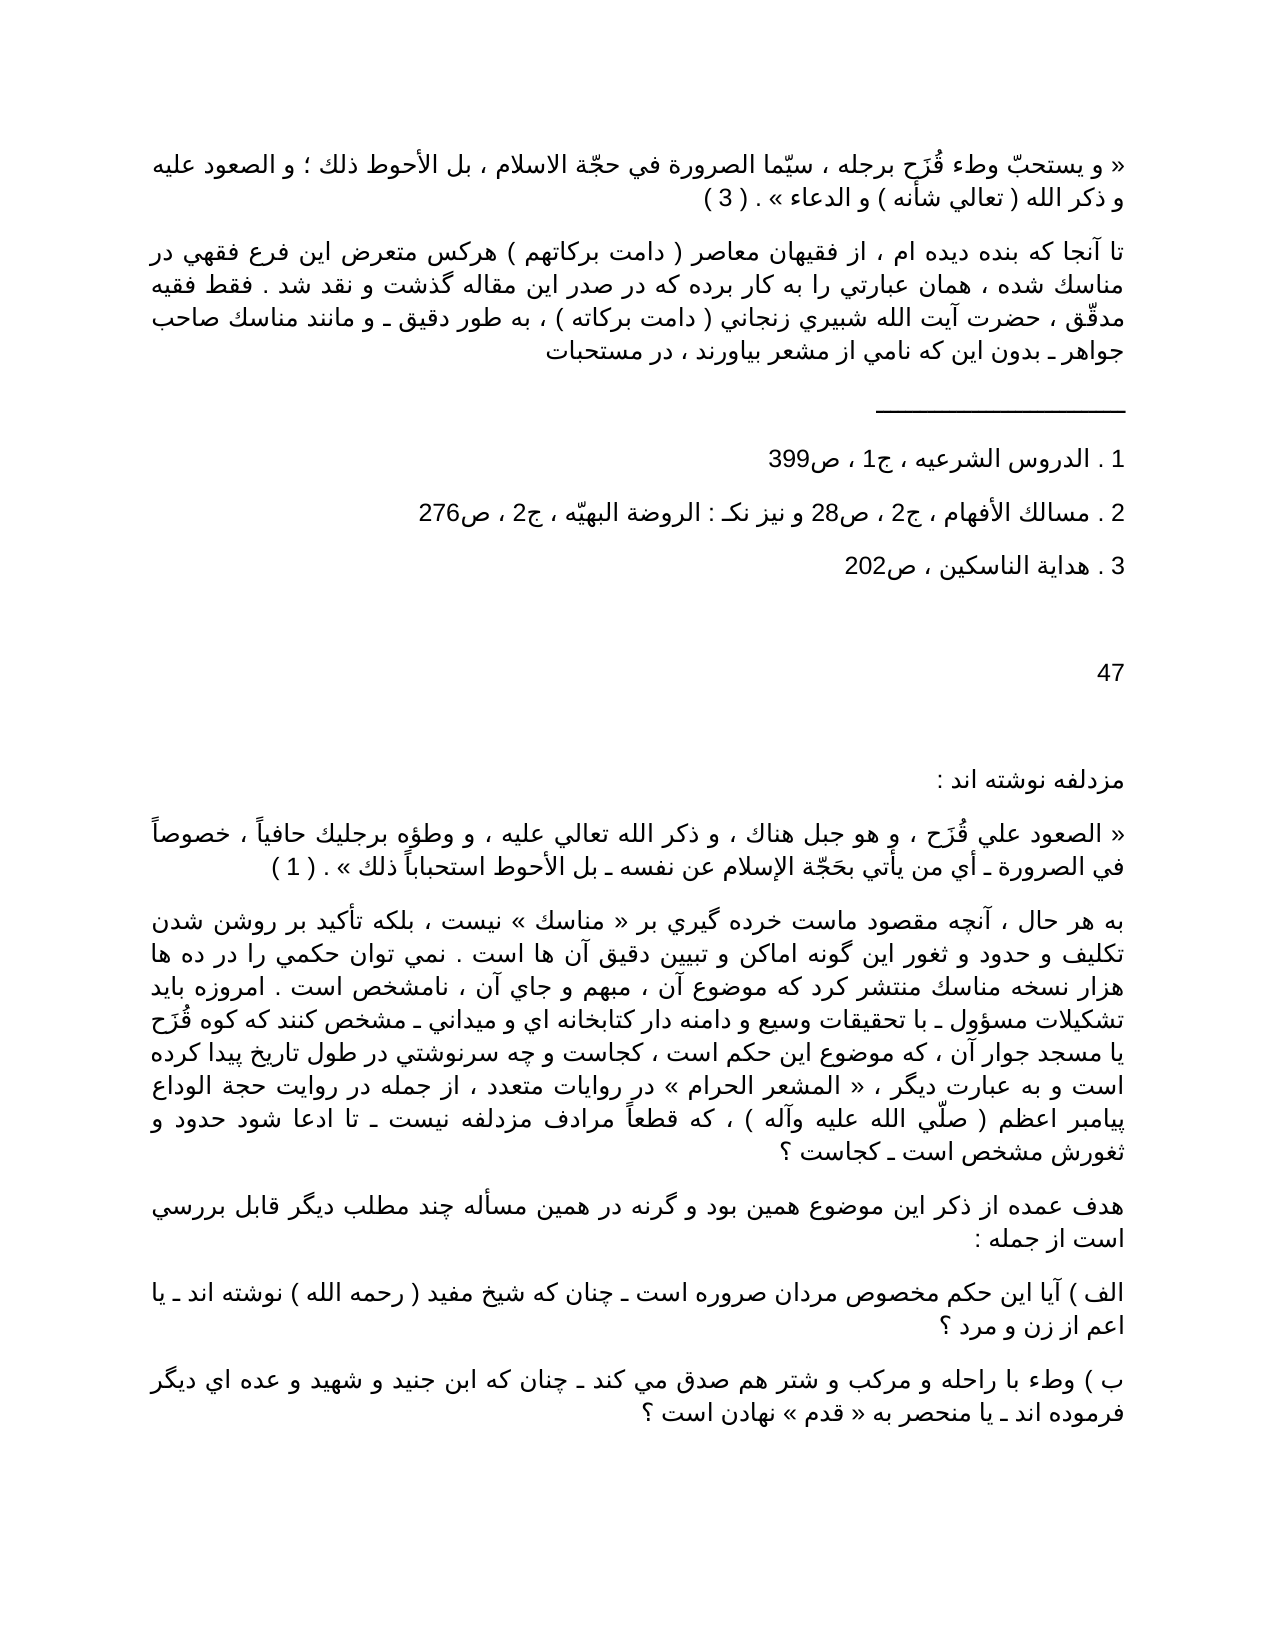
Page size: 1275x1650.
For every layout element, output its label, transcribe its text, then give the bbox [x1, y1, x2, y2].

text ب ) وطء با راحله و مركب و شتر هم صدق مي كند ـ چنان كه ابن جنيد و شهيد و عده اي ديگر فرموده اند ـ يا منحصر به « قدم » نهادن است ؟ [150, 1365, 1125, 1427]
text « و يستحبّ وطء قُزَح برجله ، سيّما الصرورة في حجّة الاسلام ، بل الأحوط ذلك ؛ و الصعود عليه و ذكر الله ( تعالي شأنه ) و الدعاء » . ( 3 ) [150, 150, 1125, 212]
text 3 . هداية الناسكين ، ص202 [150, 551, 1125, 580]
text ــــــــــــــــــــــــــــــــــ [150, 390, 1125, 418]
text به هر حال ، آنچه مقصود ماست خرده گيري بر « مناسك » نيست ، بلكه تأكيد بر روشن شدن تكليف و حدود و ثغور اين گونه اماكن و تبيين دقيق آن ها است . نمي توان حكمي را در ده ها هزار نسخه مناسك منتشر كرد كه موضوع آن ، مبهم و جاي آن ، نامشخص است . امروزه بايد تشكيلات مسؤول ـ با تحقيقات وسيع و دامنه دار كتابخانه اي و ميداني ـ مشخص كنند كه كوه قُزَح يا مسجد جوار آن ، كه موضوع اين حكم است ، كجاست و چه سرنوشتي در طول تاريخ پيدا كرده است و به عبارت ديگر ، « المشعر الحرام » در روايات متعدد ، از جمله در روايت حجة الوداع پيامبر اعظم ( صلّي الله عليه وآله ) ، كه قطعاً مرادف مزدلفه نيست ـ تا ادعا شود حدود و ثغورش مشخص است ـ كجاست ؟ [150, 906, 1125, 1166]
text تا آنجا كه بنده ديده ام ، از فقيهان معاصر ( دامت بركاتهم ) هركس متعرض اين فرع فقهي در مناسك شده ، همان عبارتي را به كار برده كه در صدر اين مقاله گذشت و نقد شد . فقط فقيه مدقّق ، حضرت آيت الله شبيري زنجاني ( دامت بركاته ) ، به طور دقيق ـ و مانند مناسك صاحب جواهر ـ بدون اين كه نامي از مشعر بياورند ، در مستحبات [150, 237, 1125, 365]
text الف ) آيا اين حكم مخصوص مردان صروره است ـ چنان كه شيخ مفيد ( رحمه الله ) نوشته اند ـ يا اعم از زن و مرد ؟ [150, 1278, 1125, 1340]
text هدف عمده از ذكر اين موضوع همين بود و گرنه در همين مسأله چند مطلب ديگر قابل بررسي است از جمله : [150, 1191, 1125, 1253]
text 47 [150, 658, 1125, 687]
text 2 . مسالك الأفهام ، ج2 ، ص28 و نيز نكـ : الروضة البهيّه ، ج2 ، ص276 [150, 497, 1125, 526]
text مزدلفه نوشته اند : [150, 765, 1125, 794]
text 1 . الدروس الشرعيه ، ج1 ، ص399 [150, 444, 1125, 472]
text « الصعود علي قُزَح ، و هو جبل هناك ، و ذكر الله تعالي عليه ، و وطؤه برجليك حافياً ، خصوصاً في الصرورة ـ أي من يأتي بحَجّة الإسلام عن نفسه ـ بل الأحوط استحباباً ذلك » . ( 1 ) [150, 819, 1125, 881]
